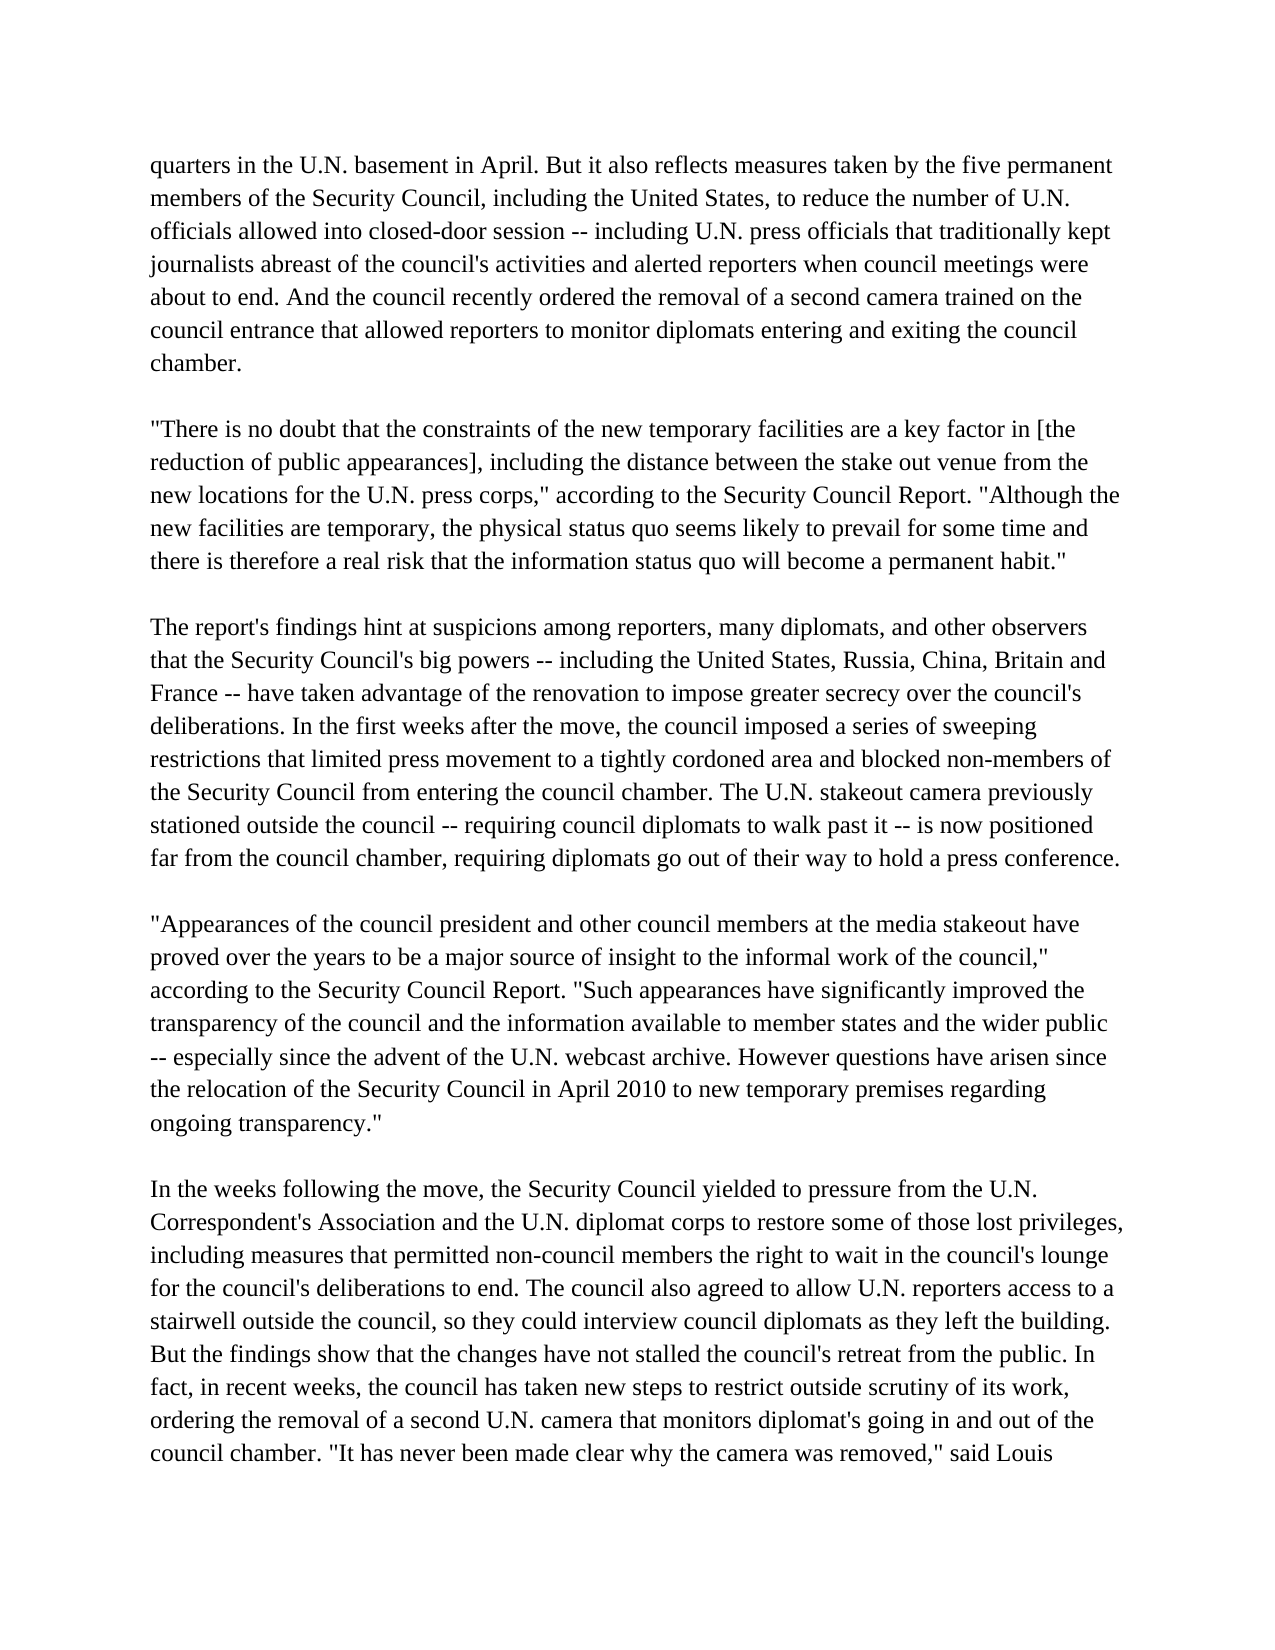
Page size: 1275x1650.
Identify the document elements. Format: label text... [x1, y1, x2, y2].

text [150, 1174, 1125, 1467]
text The report's findings hint at suspicions among reporters, many diplomats, and other observers that the Security Council's big powers -- including the United States, Russia, China, Britain and France -- have taken advantage of the renovation to impose greater secrecy over the council's deliberations. In the first weeks after the move, the council imposed a series of sweeping restrictions that limited press movement to a tightly cordoned area and blocked non-members of the Security Council from entering the council chamber. The U.N. stakeout camera previously stationed outside the council -- requiring council diplomats to walk past it -- is now positioned far from the council chamber, requiring diplomats go out of their way to hold a press conference. [150, 612, 1125, 872]
text "There is no doubt that the constraints of the new temporary facilities are a key factor in [the reduction of public appearances], including the distance between the stake out venue from the new locations for the U.N. press corps," according to the Security Council Report. "Although the new facilities are temporary, the physical status quo seems likely to prevail for some time and there is therefore a real risk that the information status quo will become a permanent habit." [150, 414, 1125, 575]
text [150, 150, 1125, 377]
text "Appearances of the council president and other council members at the media stakeout have proved over the years to be a major source of insight to the informal work of the council," according to the Security Council Report. "Such appearances have significantly improved the transparency of the council and the information available to member states and the wider public -- especially since the advent of the U.N. webcast archive. However questions have arisen since the relocation of the Security Council in April 2010 to new temporary premises regarding ongoing transparency." [150, 909, 1125, 1136]
